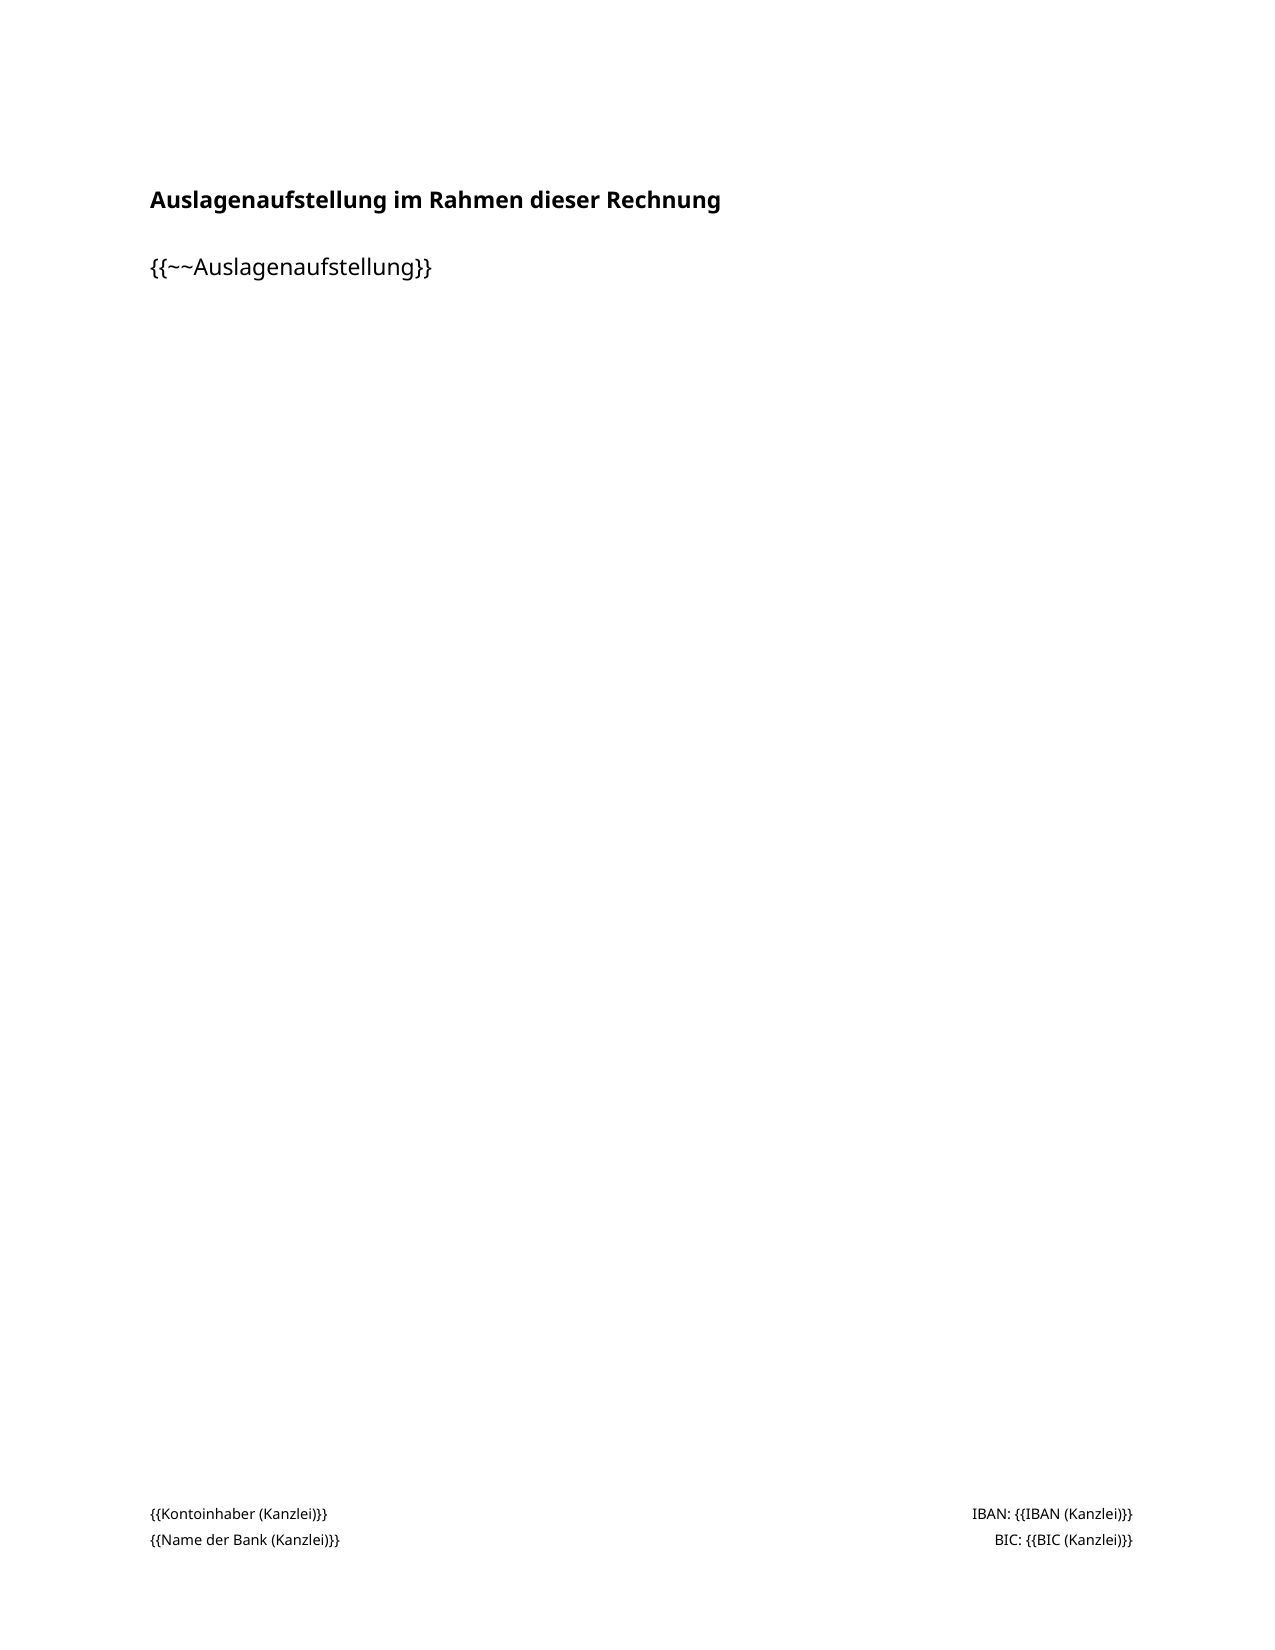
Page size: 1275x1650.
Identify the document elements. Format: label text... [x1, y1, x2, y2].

text {{~~Auslagenaufstellung}} [150, 251, 1125, 282]
text Auslagenaufstellung im Rahmen dieser Rechnung [150, 184, 1125, 215]
